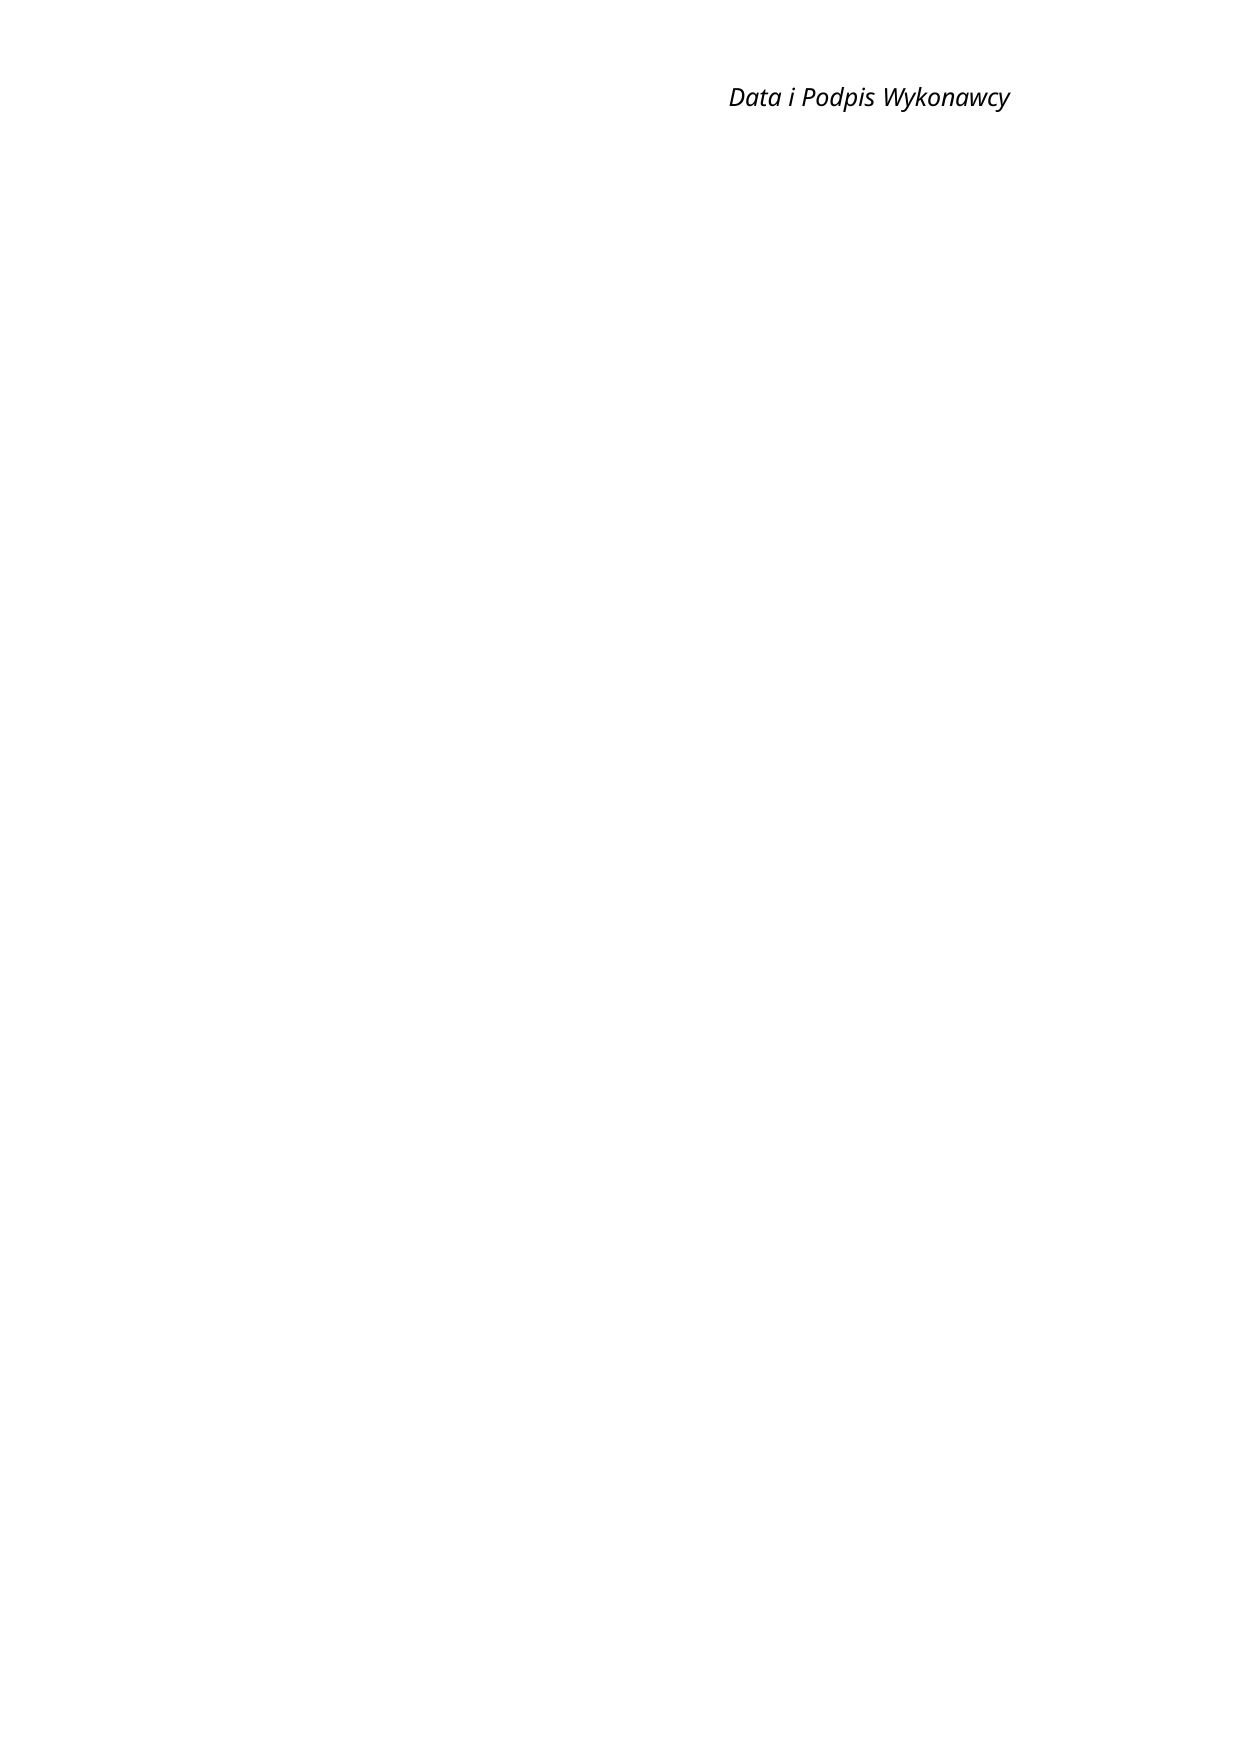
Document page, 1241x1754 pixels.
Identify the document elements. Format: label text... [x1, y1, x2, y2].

text Data i Podpis Wykonawcy [728, 79, 1093, 113]
